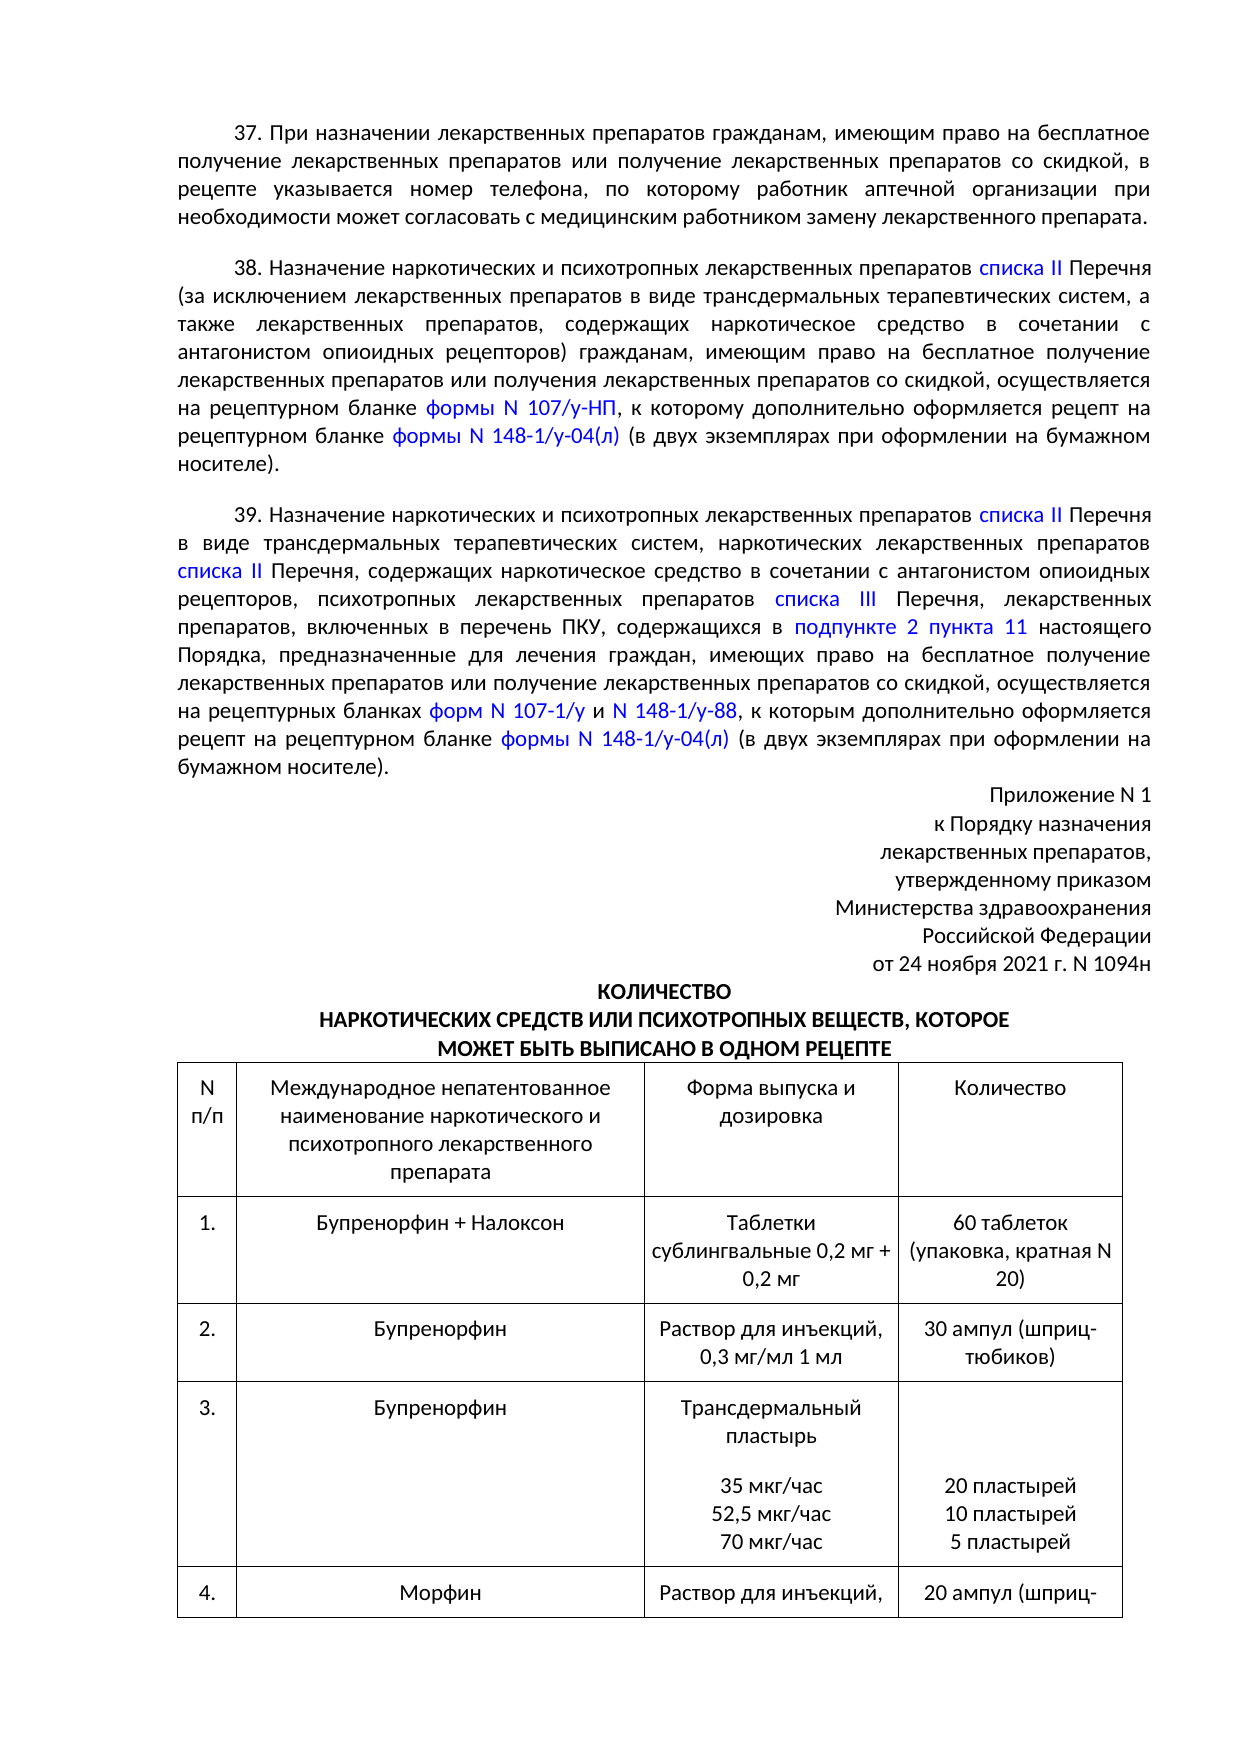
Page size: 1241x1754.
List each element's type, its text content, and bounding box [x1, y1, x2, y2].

table_cell 3. [178, 1382, 236, 1566]
table_cell Таблетки сублингвальные 0,2 мг + 0,2 мг [645, 1197, 898, 1303]
table_cell 4. [178, 1567, 236, 1617]
table_cell 2. [178, 1304, 236, 1381]
text Российской Федерации [177, 921, 1152, 949]
table_header Форма выпуска и дозировка [645, 1063, 898, 1196]
text 38. Назначение наркотических и психотропных лекарственных препаратов списка II Перечня (за исключением лекарственных препаратов в виде трансдермальных терапевтических систем, а также лекарственных препаратов, содержащих наркотическое средство в сочетании с антагонистом опиоидных рецепторов) гражданам, имеющим право на бесплатное получение лекарственных препаратов или получения лекарственных препаратов со скидкой, осуществляется на рецептурном бланке формы N 107/у-НП, к которому дополнительно оформляется рецепт на рецептурном бланке формы N 148-1/у-04(л) (в двух экземплярах при оформлении на бумажном носителе). [177, 253, 1152, 477]
table_cell 60 таблеток (упаковка, кратная N 20) [899, 1197, 1122, 1303]
text 39. Назначение наркотических и психотропных лекарственных препаратов списка II Перечня в виде трансдермальных терапевтических систем, наркотических лекарственных препаратов списка II Перечня, содержащих наркотическое средство в сочетании с антагонистом опиоидных рецепторов, психотропных лекарственных препаратов списка III Перечня, лекарственных препаратов, включенных в перечень ПКУ, содержащихся в подпункте 2 пункта 11 настоящего Порядка, предназначенные для лечения граждан, имеющих право на бесплатное получение лекарственных препаратов или получение лекарственных препаратов со скидкой, осуществляется на рецептурных бланках форм N 107-1/у и N 148-1/у-88, к которым дополнительно оформляется рецепт на рецептурном бланке формы N 148-1/у-04(л) (в двух экземплярах при оформлении на бумажном носителе). [177, 500, 1152, 780]
table_cell [899, 1382, 1122, 1459]
table_cell 35 мкг/час 52,5 мкг/час 70 мкг/час [645, 1460, 898, 1566]
table_cell 20 пластырей 10 пластырей 5 пластырей [899, 1460, 1122, 1566]
text НАРКОТИЧЕСКИХ СРЕДСТВ ИЛИ ПСИХОТРОПНЫХ ВЕЩЕСТВ, КОТОРОЕ [177, 1006, 1152, 1033]
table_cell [645, 1567, 898, 1617]
table_header Количество [899, 1063, 1122, 1196]
table_header Международное непатентованное наименование наркотического и психотропного лекарственного препарата [237, 1063, 644, 1196]
text Министерства здравоохранения [177, 893, 1152, 921]
text 37. При назначении лекарственных препаратов гражданам, имеющим право на бесплатное получение лекарственных препаратов или получение лекарственных препаратов со скидкой, в рецепте указывается номер телефона, по которому работник аптечной организации при необходимости может согласовать с медицинским работником замену лекарственного препарата. [177, 118, 1152, 230]
text утвержденному приказом [177, 865, 1152, 893]
table_cell 1. [178, 1197, 236, 1303]
table_cell 30 ампул (шприц-тюбиков) [899, 1304, 1122, 1381]
table_cell Бупренорфин + Налоксон [237, 1197, 644, 1303]
table_cell Трансдермальный пластырь [645, 1382, 898, 1459]
text лекарственных препаратов, [177, 837, 1152, 865]
text МОЖЕТ БЫТЬ ВЫПИСАНО В ОДНОМ РЕЦЕПТЕ [177, 1034, 1152, 1062]
text от 24 ноября 2021 г. N 1094н [177, 949, 1152, 977]
text Приложение N 1 [177, 781, 1152, 808]
text к Порядку назначения [177, 809, 1152, 837]
table_cell Бупренорфин [237, 1304, 644, 1381]
table_cell Морфин [237, 1567, 644, 1617]
table_cell Раствор для инъекций, 0,3 мг/мл 1 мл [645, 1304, 898, 1381]
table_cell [899, 1567, 1122, 1617]
table_header N п/п [178, 1063, 236, 1196]
table_cell Бупренорфин [237, 1382, 644, 1566]
text КОЛИЧЕСТВО [177, 977, 1152, 1005]
